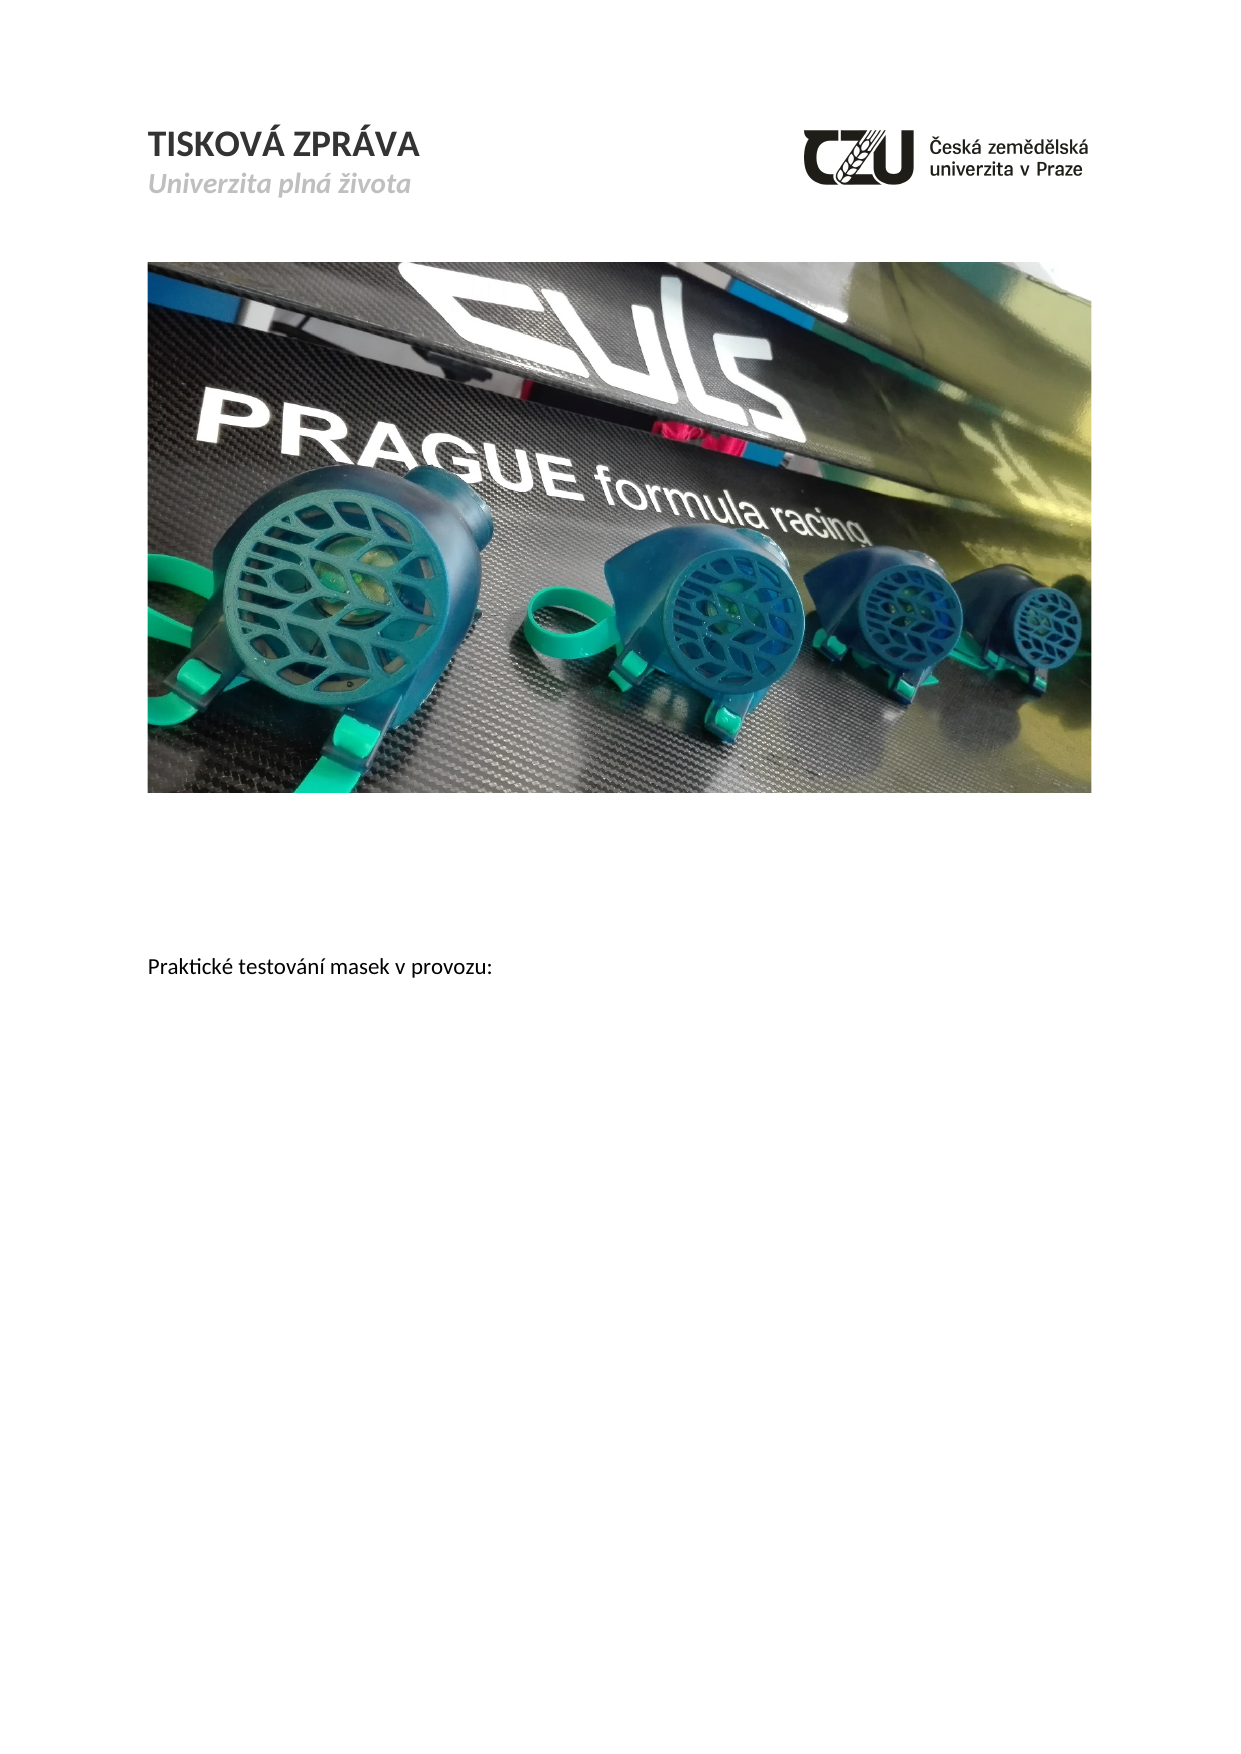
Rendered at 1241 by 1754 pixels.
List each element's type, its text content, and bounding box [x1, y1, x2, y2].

picture [800, 115, 1093, 201]
picture [147, 262, 1092, 793]
text Praktické testování masek v provozu: [148, 952, 1092, 980]
